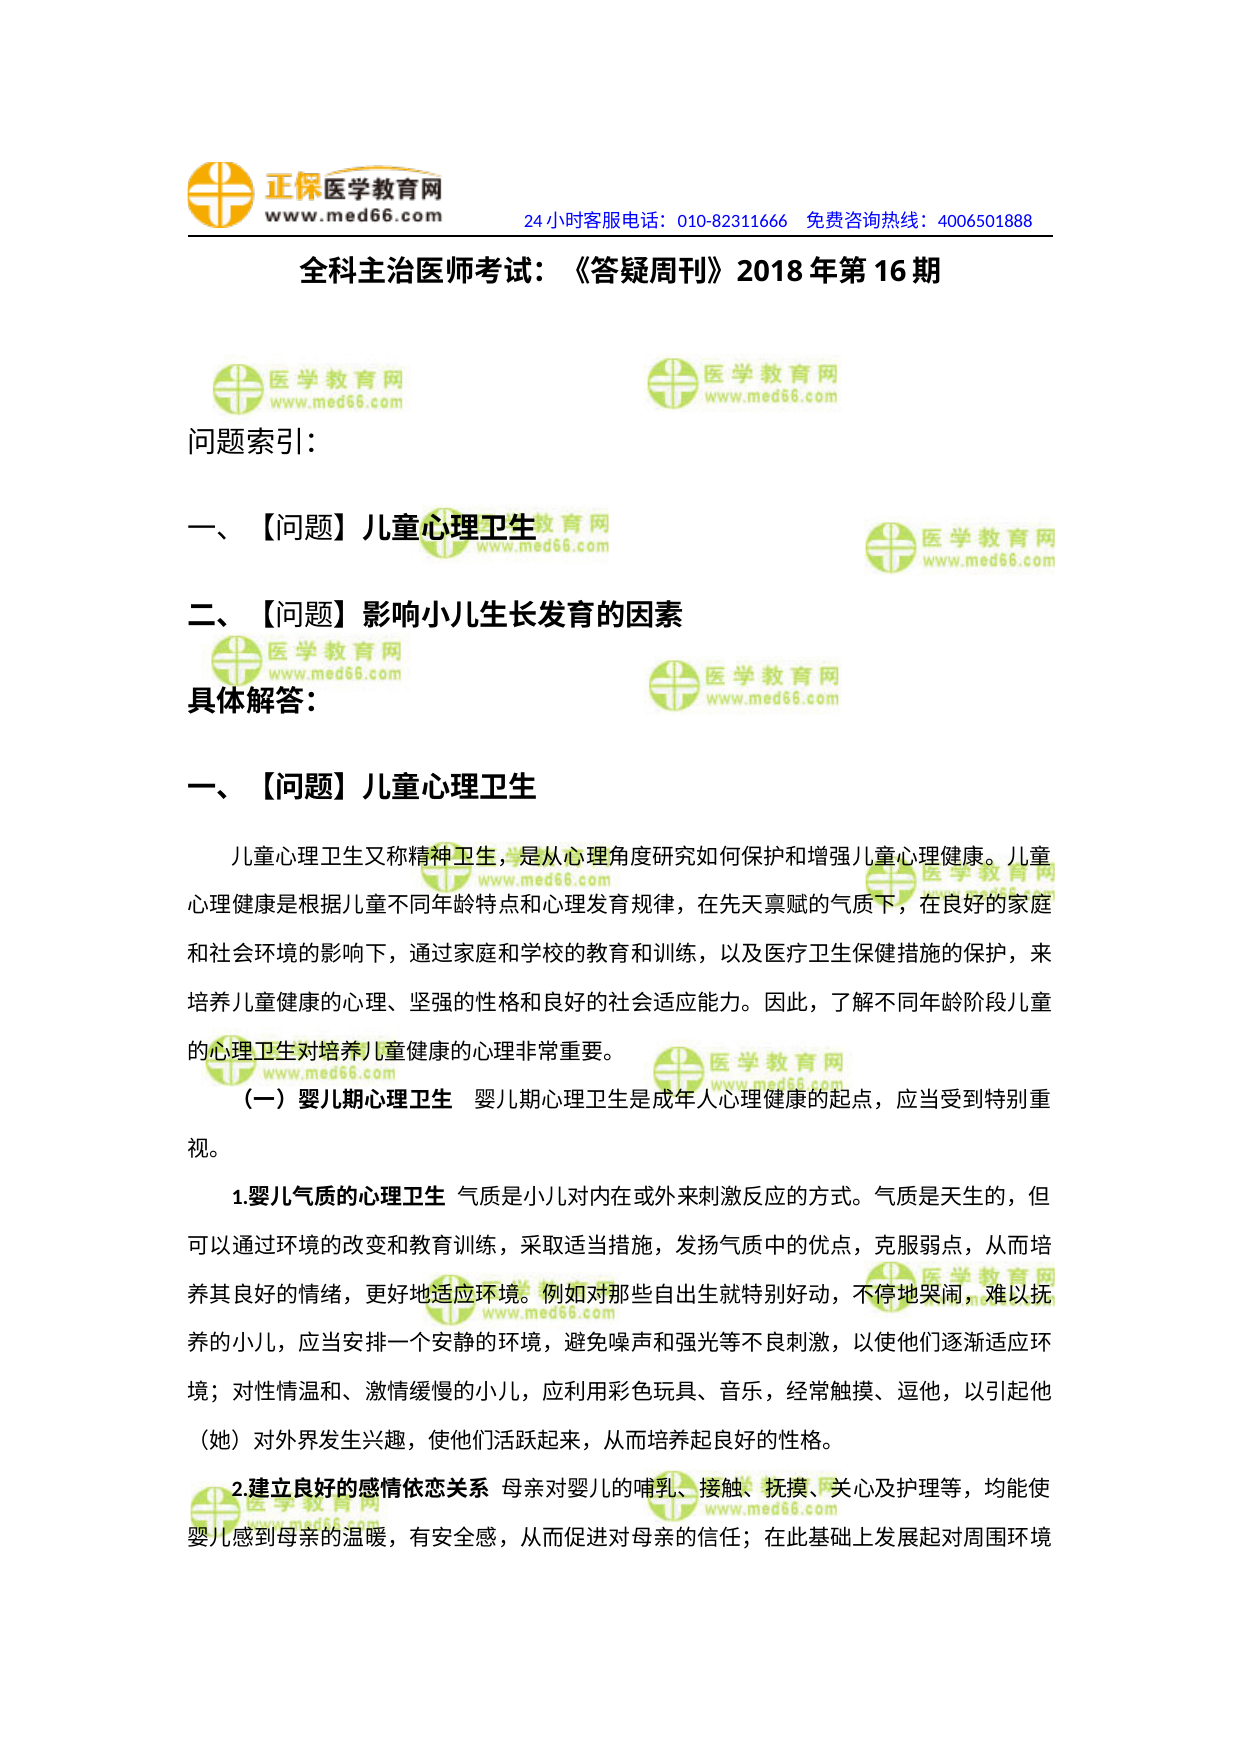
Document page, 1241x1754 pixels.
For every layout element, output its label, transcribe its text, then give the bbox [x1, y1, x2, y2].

text 具体解答： [187, 666, 1053, 731]
picture [190, 331, 1055, 1554]
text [187, 1471, 1053, 1552]
picture [187, 162, 449, 228]
text （一）婴儿期心理卫生 婴儿期心理卫生是成年人心理健康的起点，应当受到特别重视。 [187, 1082, 1053, 1163]
text 全科主治医师考试：《答疑周刊》2018年第16期 [187, 237, 1053, 302]
text 二、【问题】影响小儿生长发育的因素 [187, 580, 1053, 645]
text 1.婴儿气质的心理卫生 气质是小儿对内在或外来刺激反应的方式。气质是天生的，但可以通过环境的改变和教育训练，采取适当措施，发扬气质中的优点，克服弱点，从而培养其良好的情绪，更好地适应环境。例如对那些自出生就特别好动，不停地哭闹，难以抚养的小儿，应当安排一个安静的环境，避免噪声和强光等不良刺激，以使他们逐渐适应环境；对性情温和、激情缓慢的小儿，应利用彩色玩具、音乐，经常触摸、逗他，以引起他（她）对外界发生兴趣，使他们活跃起来，从而培养起良好的性格。 [187, 1179, 1053, 1455]
text 一、【问题】儿童心理卫生 [187, 752, 1053, 817]
text 儿童心理卫生又称精神卫生，是从心理角度研究如何保护和增强儿童心理健康。儿童心理健康是根据儿童不同年龄特点和心理发育规律，在先天禀赋的气质下，在良好的家庭和社会环境的影响下，通过家庭和学校的教育和训练，以及医疗卫生保健措施的保护，来培养儿童健康的心理、坚强的性格和良好的社会适应能力。因此，了解不同年龄阶段儿童的心理卫生对培养儿童健康的心理非常重要。 [187, 838, 1053, 1066]
text 问题索引： [187, 408, 1053, 473]
text 一、【问题】儿童心理卫生 [187, 494, 1053, 559]
